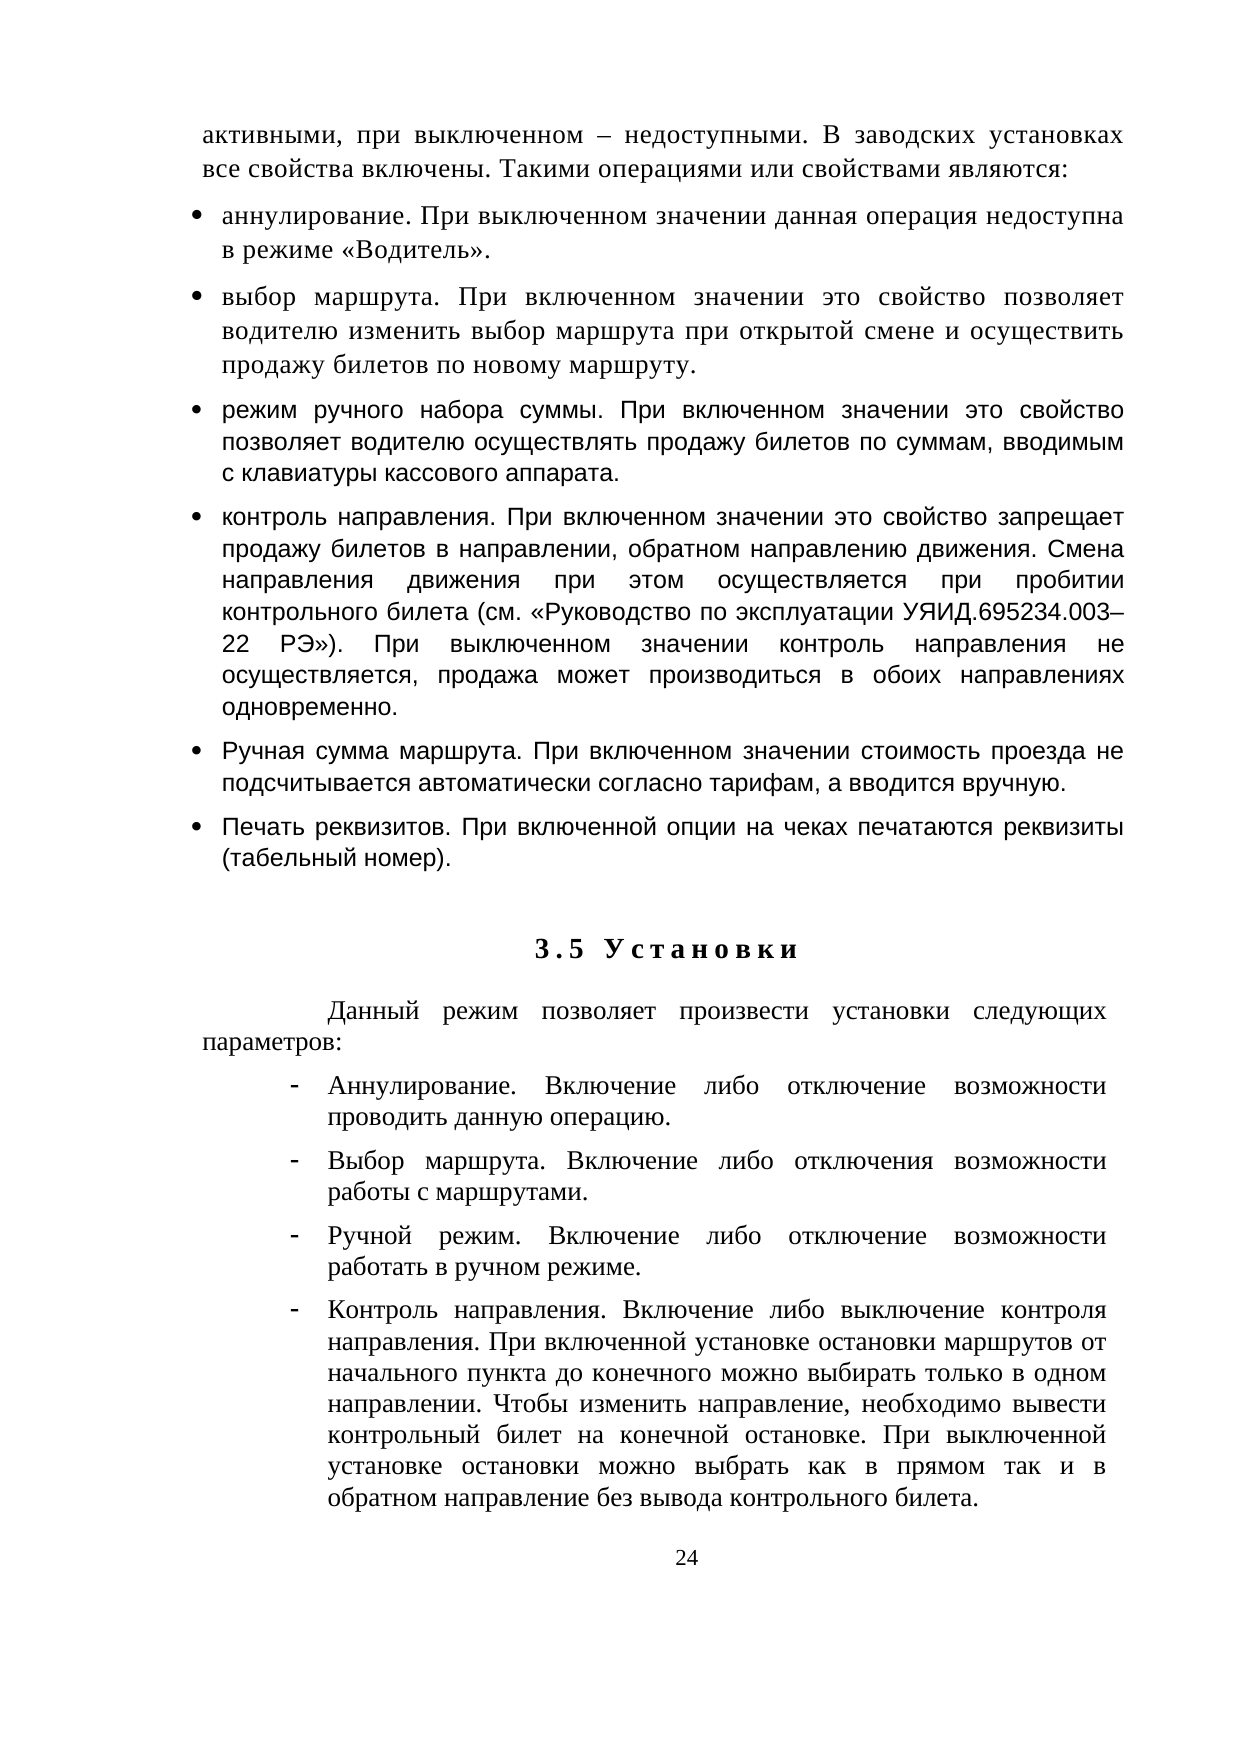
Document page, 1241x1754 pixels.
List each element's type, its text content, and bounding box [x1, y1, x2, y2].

list контроль направления. При включенном значении это свойство запрещает продажу билетов в направлении, обратном направлению движения. Смена направления движения при этом осуществляется при пробитии контрольного билета (см. «Руководство по эксплуатации УЯИД.695234.003–22 РЭ»). При выключенном значении контроль направления не осуществляется, продажа может производиться в обоих направлениях одновременно. [192, 502, 1125, 721]
list Ручной режим. Включение либо отключение возможности работать в ручном режиме. [290, 1219, 1107, 1281]
list Аннулирование. Включение либо отключение возможности проводить данную операцию. [290, 1069, 1107, 1131]
list Печать реквизитов. При включенной опции на чеках печатаются реквизиты (табельный номер). [192, 812, 1125, 872]
subtitle 3.5 Установки [224, 931, 1107, 965]
list выбор маршрута. При включенном значении это свойство позволяет водителю изменить выбор маршрута при открытой смене и осуществить продажу билетов по новому маршруту. [192, 280, 1125, 379]
list аннулирование. При выключенном значении данная операция недоступна в режиме «Водитель». [192, 199, 1125, 264]
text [202, 118, 1125, 183]
text Данный режим позволяет произвести установки следующих параметров: [202, 994, 1107, 1056]
list Контроль направления. Включение либо выключение контроля направления. При включенной установке остановки маршрутов от начального пункта до конечного можно выбирать только в одном направлении. Чтобы изменить направление, необходимо вывести контрольный билет на конечной остановке. При выключенной установке остановки можно выбрать как в прямом так и в обратном направление без вывода контрольного билета. [290, 1294, 1107, 1512]
list Ручная сумма маршрута. При включенном значении стоимость проезда не подсчитывается автоматически согласно тарифам, а вводится вручную. [192, 736, 1125, 796]
list Выбор маршрута. Включение либо отключения возможности работы с маршрутами. [290, 1144, 1107, 1206]
list режим ручного набора суммы. При включенном значении это свойство позволяет водителю осуществлять продажу билетов по суммам, вводимым с клавиатуры кассового аппарата. [192, 395, 1125, 487]
